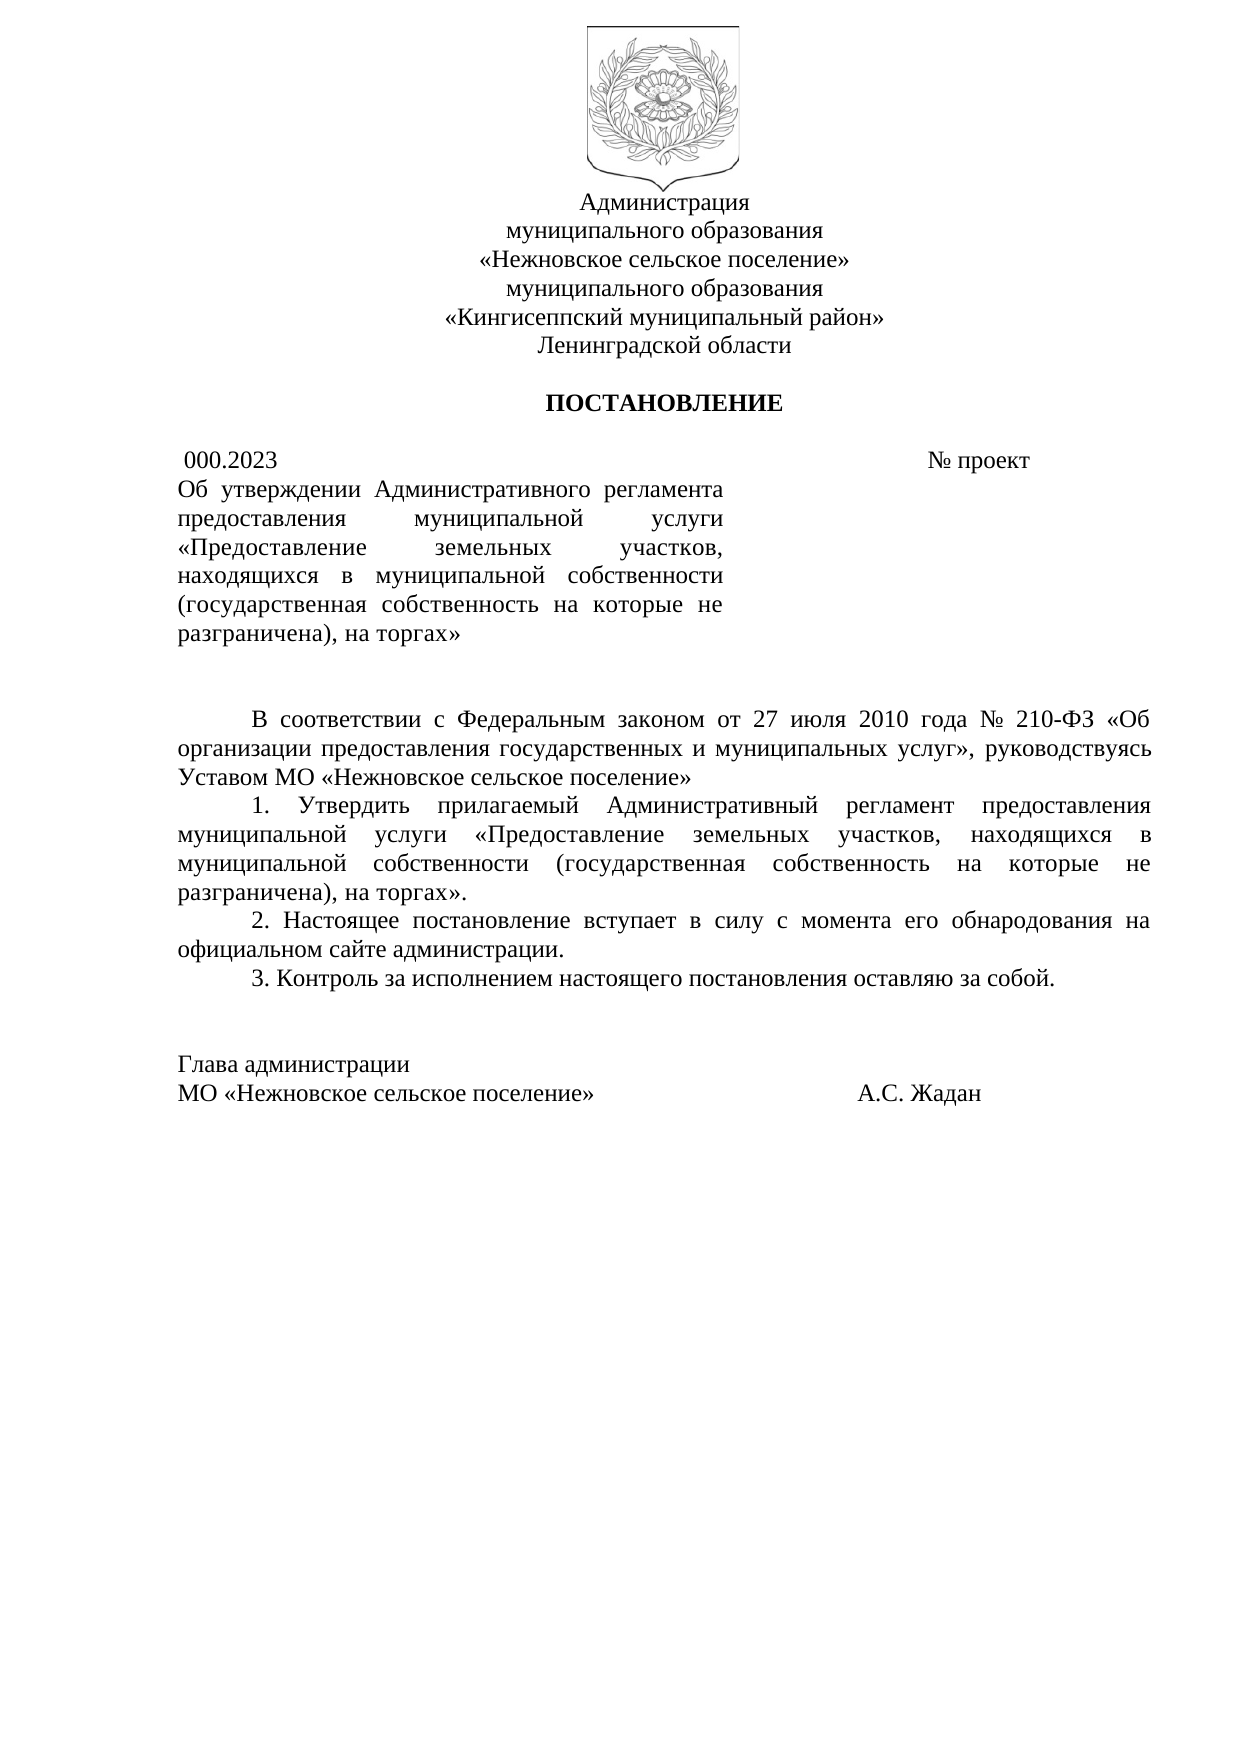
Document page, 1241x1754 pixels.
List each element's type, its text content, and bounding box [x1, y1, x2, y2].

text 000.2023 № проект [177, 445, 1152, 474]
text Глава администрации [177, 1049, 1152, 1078]
text муниципального образования [177, 273, 1152, 302]
text Ленинградской области [177, 330, 1152, 359]
text МО «Нежновское сельское поселение» А.С. Жадан [177, 1078, 1152, 1107]
text ПОСТАНОВЛЕНИЕ [177, 388, 1152, 417]
text 3. Контроль за исполнением настоящего постановления оставляю за собой. [177, 963, 1152, 992]
text В соответствии с Федеральным законом от 27 июля 2010 года № 210-ФЗ «Об организации предоставления государственных и муниципальных услуг», руководствуясь Уставом МО «Нежновское сельское поселение» [177, 704, 1152, 790]
text «Нежновское сельское поселение» [177, 244, 1152, 273]
text Об утверждении Административного регламента предоставления муниципальной услуги «Предоставление земельных участков, находящихся в муниципальной собственности (государственная собственность на которые не разграничена), на торгах» [177, 474, 724, 647]
text 1. Утвердить прилагаемый Административный регламент предоставления муниципальной услуги «Предоставление земельных участков, находящихся в муниципальной собственности (государственная собственность на которые не разграничена), на торгах». [177, 790, 1152, 905]
text «Кингисеппский муниципальный район» [177, 302, 1152, 330]
text муниципального образования [177, 215, 1152, 244]
text 2. Настоящее постановление вступает в силу с момента его обнародования на официальном сайте администрации. [177, 905, 1152, 963]
text Администрация [177, 187, 1152, 215]
picture [587, 26, 740, 192]
